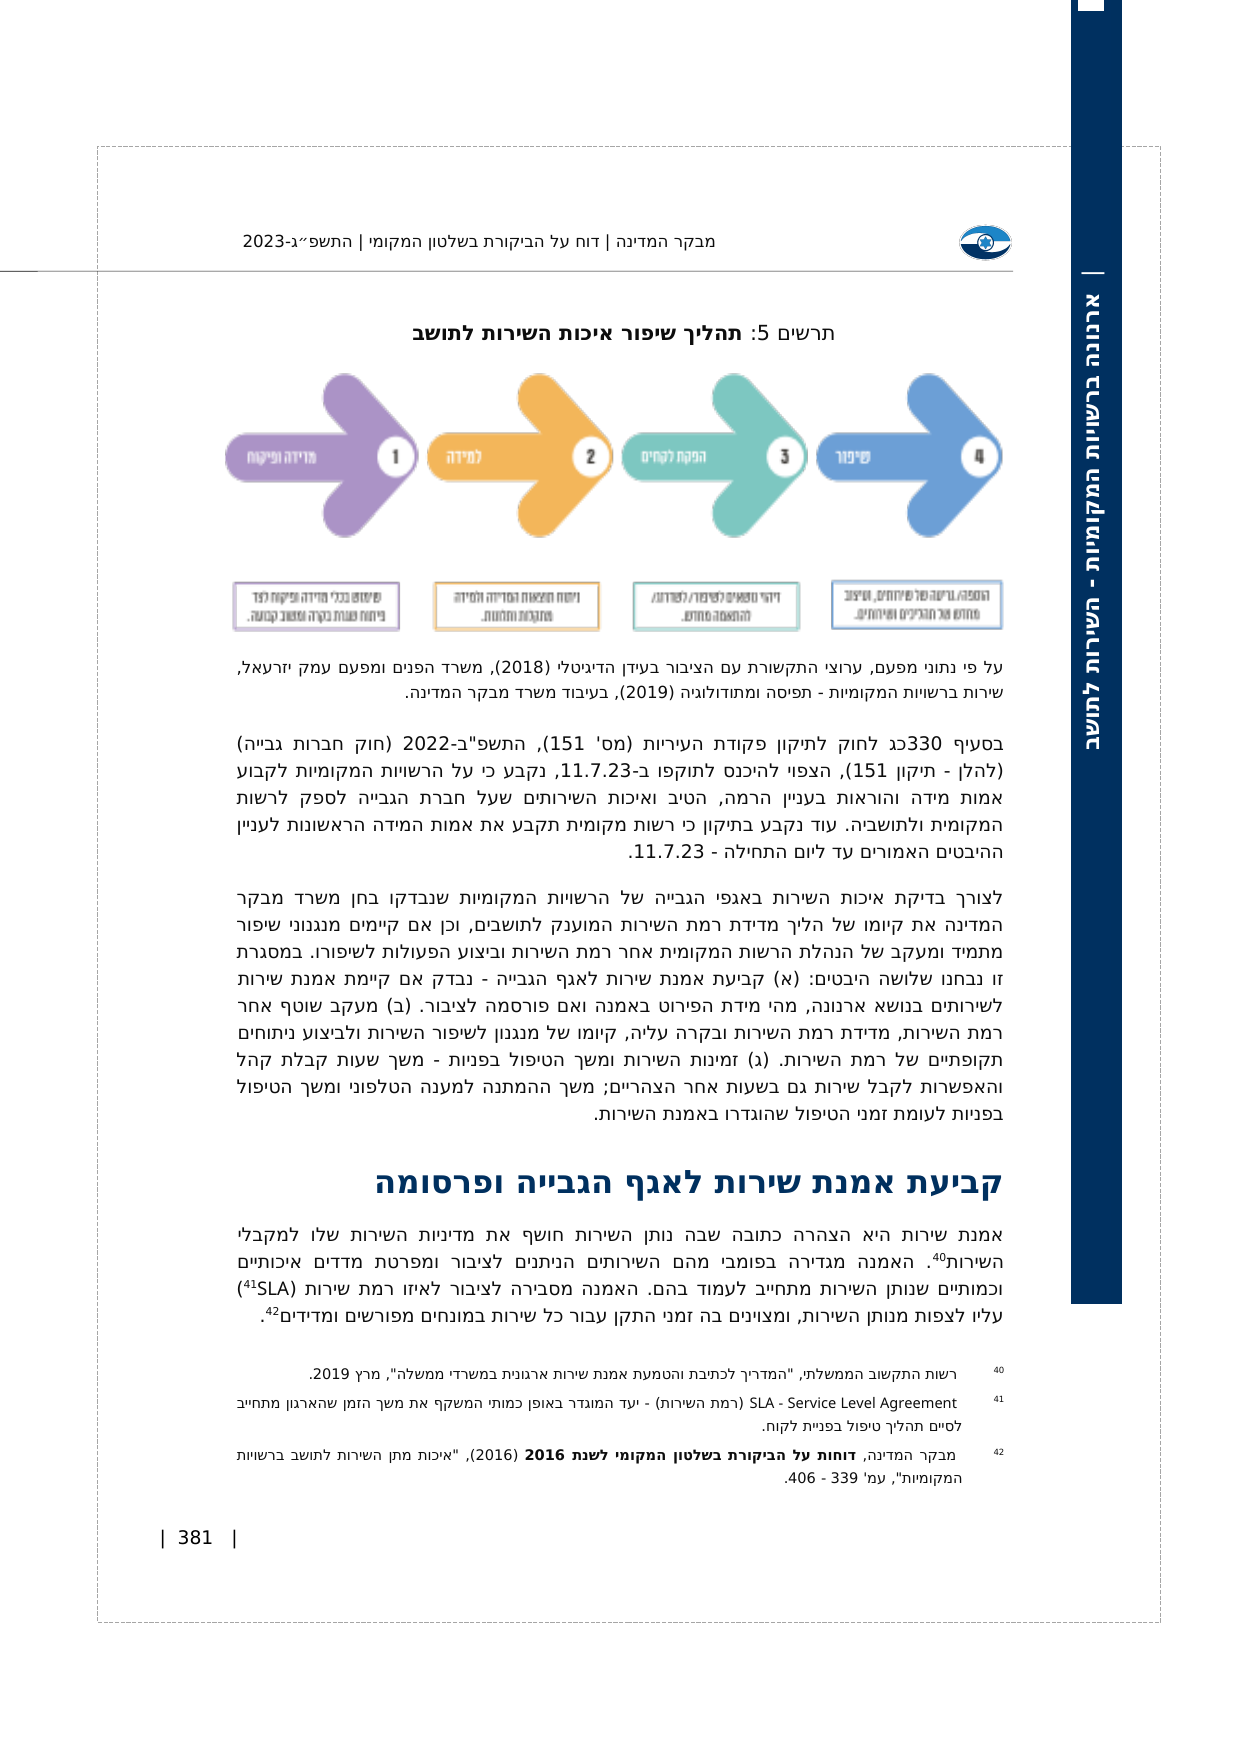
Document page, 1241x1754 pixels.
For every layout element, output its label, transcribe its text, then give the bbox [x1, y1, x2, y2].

picture [957, 222, 1014, 263]
text אמנת שירות היא הצהרה כתובה שבה נותן השירות חושף את מדיניות השירות שלו למקבלי השירות. האמנה מגדירה בפומבי מהם השירותים הניתנים לציבור ומפרטת מדדים איכותיים וכמותיים שנותן השירות מתחייב לעמוד בהם. האמנה מסבירה לציבור לאיזו רמת שירות (SLA) עליו לצפות מנותן השירות, ומצוינים בה זמני התקן עבור כל שירות במונחים מפורשים ומדידים. [236, 1220, 1004, 1328]
text תרשים 5: תהליך שיפור איכות השירות לתושב [236, 319, 1004, 346]
text על פי נתוני מפעם, ערוצי התקשורת עם הציבור בעידן הדיגיטלי (2018), משרד הפנים ומפעם עמק יזרעאל, שירות ברשויות המקומיות - תפיסה ומתודולוגיה (2019), בעיבוד משרד מבקר המדינה. [236, 653, 1004, 703]
text בסעיף 330כג לחוק לתיקון פקודת העיריות (מס' 151), התשפ"ב-2022 (חוק חברות גבייה) (להלן - תיקון 151), הצפוי להיכנס לתוקפו ב-11.7.23, נקבע כי על הרשויות המקומיות לקבוע אמות מידה והוראות בעניין הרמה, הטיב ואיכות השירותים שעל חברת הגבייה לספק לרשות המקומית ולתושביה. עוד נקבע בתיקון כי רשות מקומית תקבע את אמות המידה הראשונות לעניין ההיבטים האמורים עד ליום התחילה - 11.7.23. [236, 728, 1004, 864]
text לצורך בדיקת איכות השירות באגפי הגבייה של הרשויות המקומיות שנבדקו בחן משרד מבקר המדינה את קיומו של הליך מדידת רמת השירות המוענק לתושבים, וכן אם קיימים מנגנוני שיפור מתמיד ומעקב של הנהלת הרשות המקומית אחר רמת השירות וביצוע הפעולות לשיפורו. במסגרת זו נבחנו שלושה היבטים: (א) קביעת אמנת שירות לאגף הגבייה - נבדק אם קיימת אמנת שירות לשירותים בנושא ארנונה, מהי מידת הפירוט באמנה ואם פורסמה לציבור. (ב) מעקב שוטף אחר רמת השירות, מדידת רמת השירות ובקרה עליה, קיומו של מנגנון לשיפור השירות ולביצוע ניתוחים תקופתיים של רמת השירות. (ג) זמינות השירות ומשך הטיפול בפניות - משך שעות קבלת קהל והאפשרות לקבל שירות גם בשעות אחר הצהריים; משך ההמתנה למענה הטלפוני ומשך הטיפול בפניות לעומת זמני הטיפול שהוגדרו באמנת השירות. [236, 882, 1004, 1126]
text קביעת אמנת שירות לאגף הגבייה ופרסומה [236, 1164, 1004, 1201]
